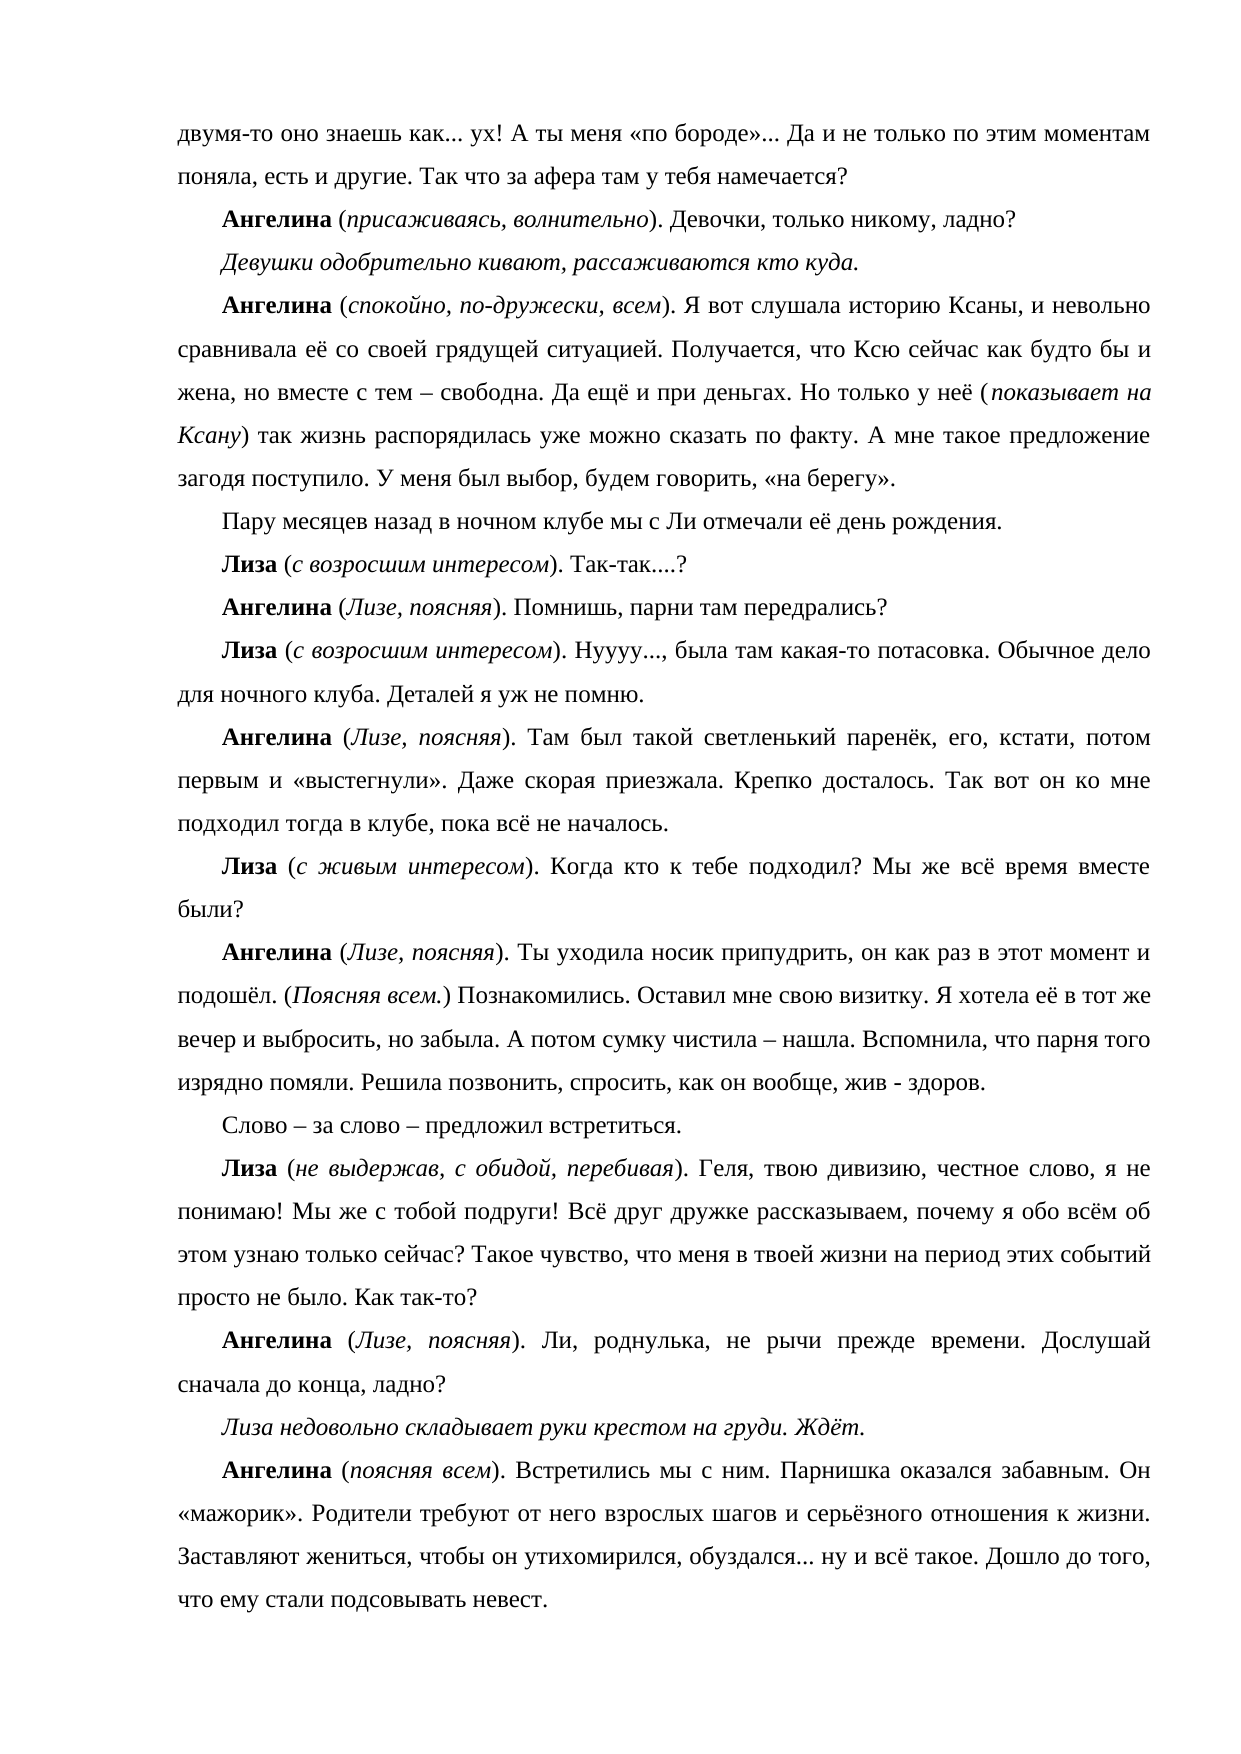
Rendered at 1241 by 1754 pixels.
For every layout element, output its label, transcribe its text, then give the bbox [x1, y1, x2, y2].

text Ангелина (поясняя всем). Встретились мы с ним. Парнишка оказался забавным. Он «мажорик». Родители требуют от него взрослых шагов и серьёзного отношения к жизни. Заставляют жениться, чтобы он утихомирился, обуздался... ну и всё такое. Дошло до того, что ему стали подсовывать невест. [177, 1455, 1152, 1613]
text Ангелина (присаживаясь, волнительно). Девочки, только никому, ладно? [177, 204, 1152, 233]
text Ангелина (Лизе, поясняя). Помнишь, парни там передрались? [177, 592, 1152, 621]
text Ангелина (Лизе, поясняя). Там был такой светленький паренёк, его, кстати, потом первым и «выстегнули». Даже скорая приезжала. Крепко досталось. Так вот он ко мне подходил тогда в клубе, пока всё не началось. [177, 722, 1152, 837]
text Лиза недовольно складывает руки крестом на груди. Ждёт. [177, 1412, 1152, 1441]
text Ангелина (Лизе, поясняя). Ты уходила носик припудрить, он как раз в этот момент и подошёл. (Поясняя всем.) Познакомились. Оставил мне свою визитку. Я хотела её в тот же вечер и выбросить, но забыла. А потом сумку чистила – нашла. Вспомнила, что парня того изрядно помяли. Решила позвонить, спросить, как он вообще, жив - здоров. [177, 937, 1152, 1096]
text Лиза (с возросшим интересом). Нуууу..., была там какая-то потасовка. Обычное дело для ночного клуба. Деталей я уж не помню. [177, 636, 1152, 707]
text Девушки одобрительно кивают, рассаживаются кто куда. [177, 247, 1152, 276]
text Слово – за слово – предложил встретиться. [177, 1110, 1152, 1139]
text Ангелина (спокойно, по-дружески, всем). Я вот слушала историю Ксаны, и невольно сравнивала её со своей грядущей ситуацией. Получается, что Ксю сейчас как будто бы и жена, но вместе с тем – свободна. Да ещё и при деньгах. Но только у неё (показывает на Ксану) так жизнь распорядилась уже можно сказать по факту. А мне такое предложение загодя поступило. У меня был выбор, будем говорить, «на берегу». [177, 291, 1152, 492]
text Лиза (не выдержав, с обидой, перебивая). Геля, твою дивизию, честное слово, я не понимаю! Мы же с тобой подруги! Всё друг дружке рассказываем, почему я обо всём об этом узнаю только сейчас? Такое чувство, что меня в твоей жизни на период этих событий просто не было. Как так-то? [177, 1153, 1152, 1311]
text Ангелина (Лизе, поясняя). Ли, роднулька, не рычи прежде времени. Дослушай сначала до конца, ладно? [177, 1326, 1152, 1397]
text Лиза (с возросшим интересом). Так-так....? [177, 549, 1152, 578]
text Пару месяцев назад в ночном клубе мы с Ли отмечали её день рождения. [177, 506, 1152, 535]
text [177, 118, 1152, 190]
text Лиза (с живым интересом). Когда кто к тебе подходил? Мы же всё время вместе были? [177, 851, 1152, 923]
